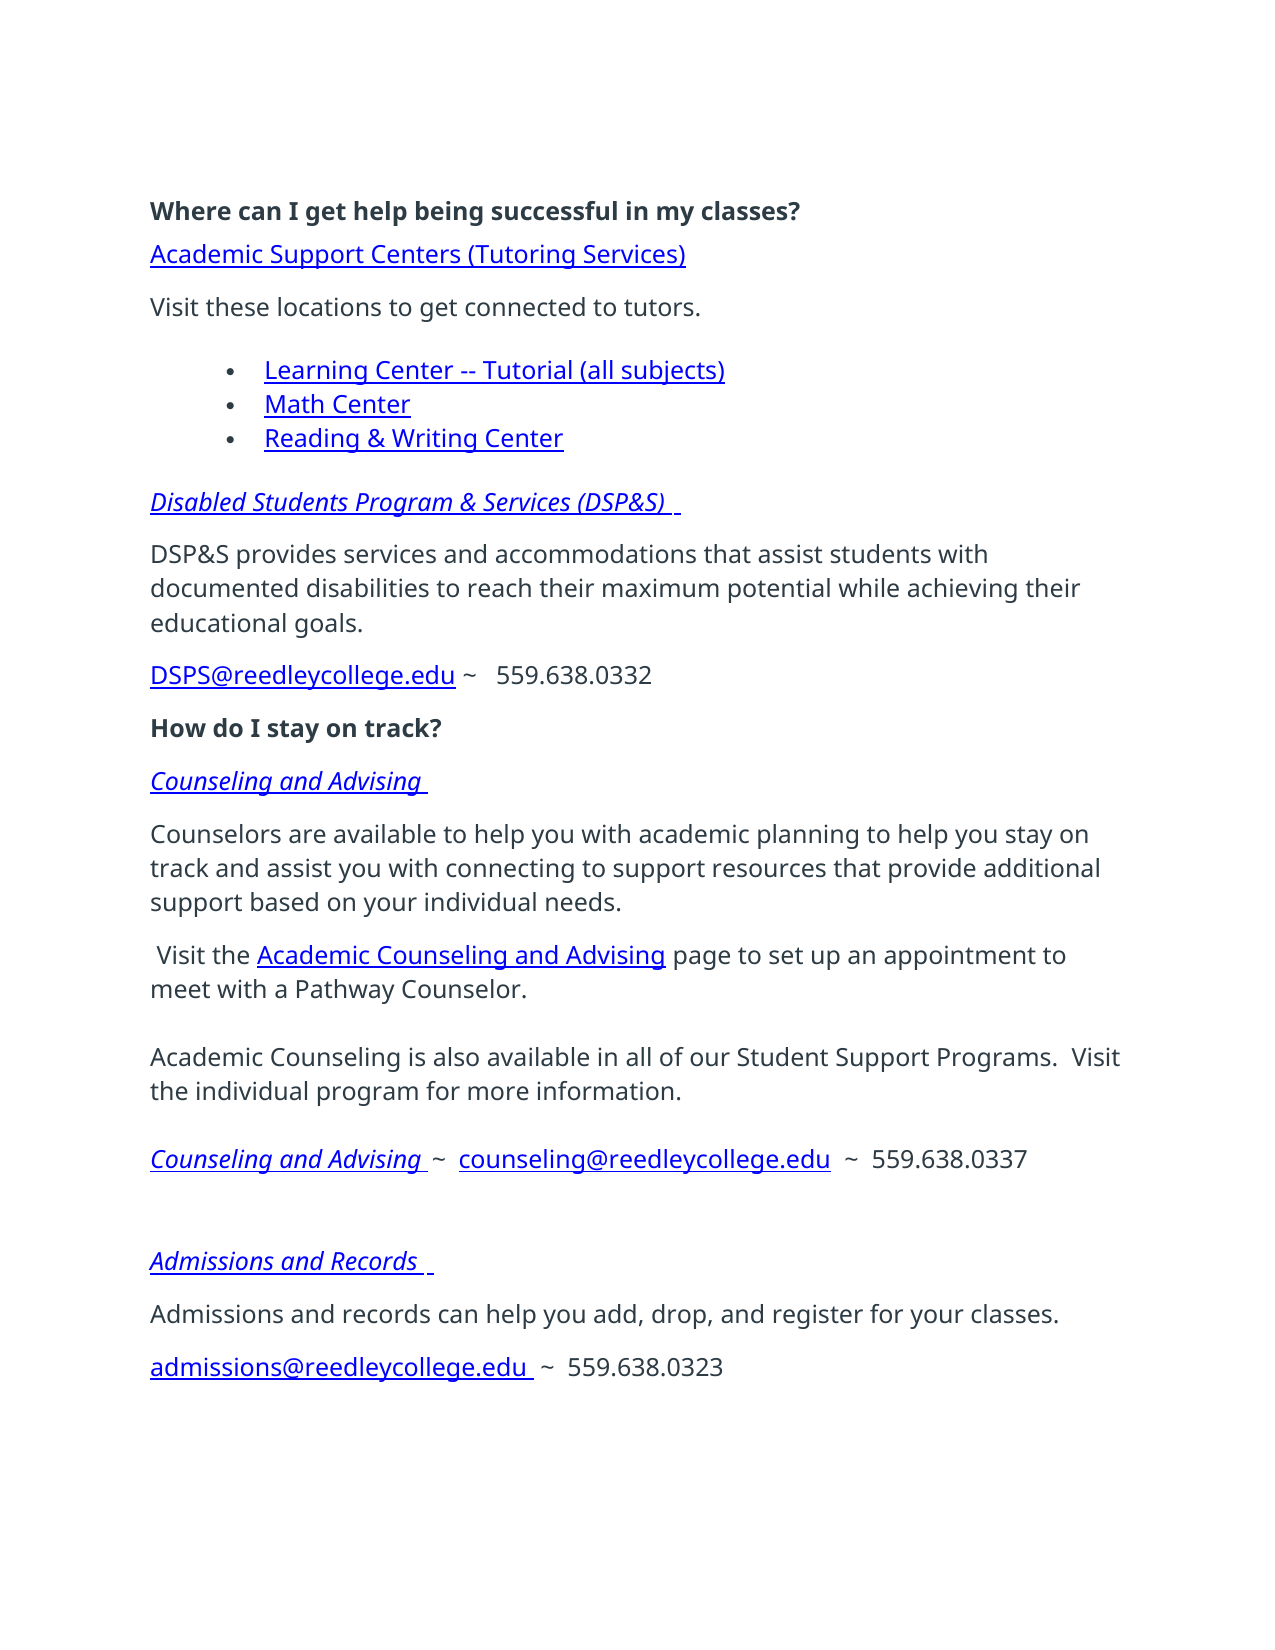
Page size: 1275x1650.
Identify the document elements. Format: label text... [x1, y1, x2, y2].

list Math Center [227, 387, 1125, 421]
text Where can I get help being successful in my classes? [150, 193, 1125, 227]
text Admissions and Records [150, 1244, 1125, 1278]
text DSP&S provides services and accommodations that assist students with documented disabilities to reach their maximum potential while achieving their educational goals. [150, 537, 1125, 639]
text Admissions and records can help you add, drop, and register for your classes. [150, 1297, 1125, 1331]
text Counselors are available to help you with academic planning to help you stay on track and assist you with connecting to support resources that provide additional support based on your individual needs. [150, 816, 1125, 919]
text Visit the Academic Counseling and Advising page to set up an appointment to meet with a Pathway Counselor. Academic Counseling is also available in all of our Student Support Programs. Visit the individual program for more information. [150, 937, 1125, 1108]
text DSPS@reedleycollege.edu ~ 559.638.0332 [150, 658, 1125, 692]
text Academic Support Centers (Tutoring Services) [150, 237, 1125, 271]
text How do I stay on track? [150, 711, 1125, 745]
list Learning Center -- Tutorial (all subjects) [227, 353, 1125, 387]
text Disabled Students Program & Services (DSP&S) [150, 484, 1125, 518]
text admissions@reedleycollege.edu ~ 559.638.0323 [150, 1349, 1125, 1384]
list Reading & Writing Center [227, 421, 1125, 455]
text Counseling and Advising ~ counseling@reedleycollege.edu ~ 559.638.0337 [150, 1142, 1125, 1176]
text Visit these locations to get connected to tutors. [150, 290, 1125, 324]
text Counseling and Advising [150, 764, 1125, 798]
